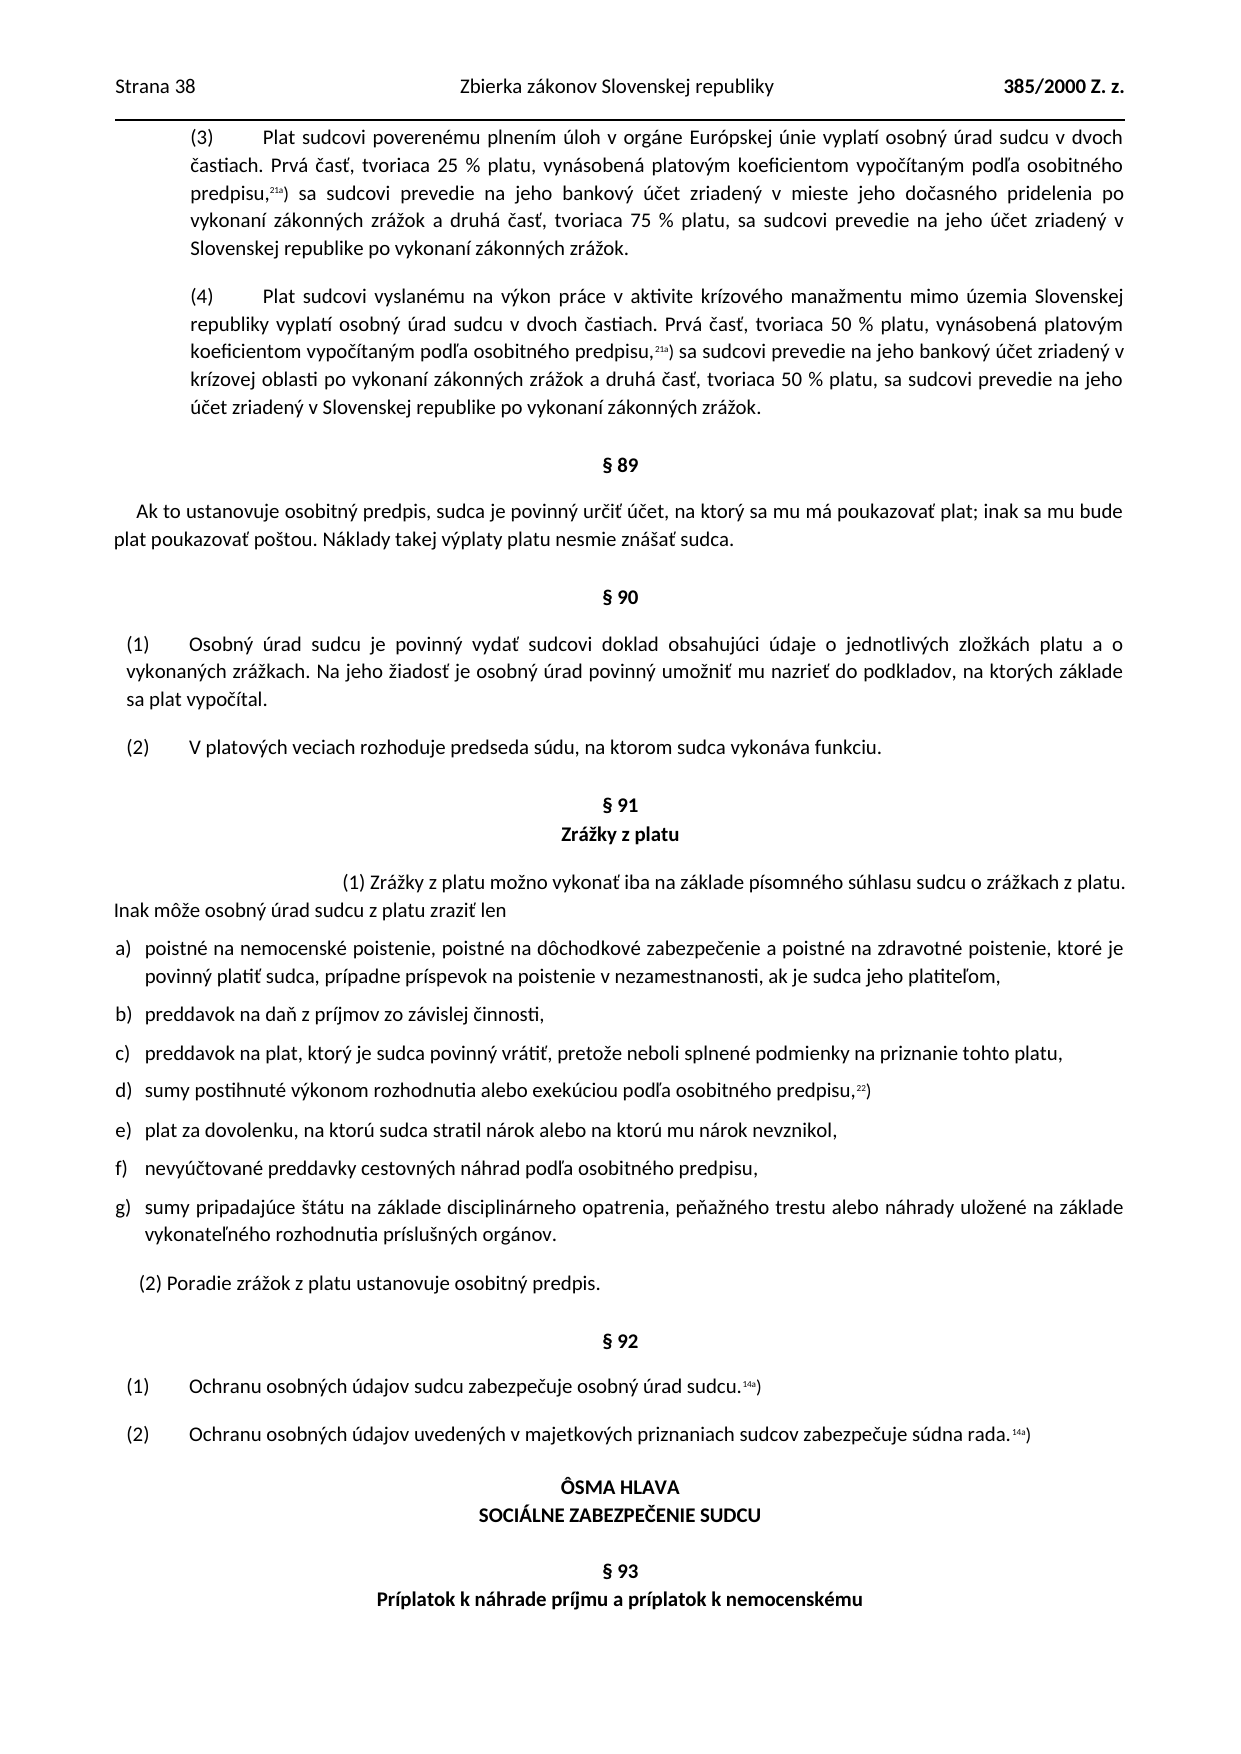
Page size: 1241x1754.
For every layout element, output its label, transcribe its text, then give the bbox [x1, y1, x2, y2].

list sumy postihnuté výkonom rozhodnutia alebo exekúciou podľa osobitného predpisu,22) [115, 1077, 1125, 1103]
list sumy pripadajúce štátu na základe disciplinárneho opatrenia, peňažného trestu alebo náhrady uložené na základe vykonateľného rozhodnutia príslušných orgánov. [115, 1194, 1125, 1247]
text ÔSMA HLAVA [124, 1474, 1116, 1499]
text § 90 [124, 584, 1116, 609]
list preddavok na plat, ktorý je sudca povinný vrátiť, pretože neboli splnené podmienky na priznanie tohto platu, [115, 1040, 1125, 1065]
list Plat sudcovi poverenému plnením úloh v orgáne Európskej únie vyplatí osobný úrad sudcu v dvoch častiach. Prvá časť, tvoriaca 25 % platu, vynásobená platovým koeficientom vypočítaným podľa osobitného predpisu,21a) sa sudcovi prevedie na jeho bankový účet zriadený v mieste jeho dočasného pridelenia po vykonaní zákonných zrážok a druhá časť, tvoriaca 75 % platu, sa sudcovi prevedie na jeho účet zriadený v Slovenskej republike po vykonaní zákonných zrážok. [190, 101, 1125, 260]
list Osobný úrad sudcu je povinný vydať sudcovi doklad obsahujúci údaje o jednotlivých zložkách platu a o vykonaných zrážkach. Na jeho žiadosť je osobný úrad povinný umožniť mu nazrieť do podkladov, na ktorých základe sa plat vypočítal. [126, 631, 1125, 711]
text Ak to ustanovuje osobitný predpis, sudca je povinný určiť účet, na ktorý sa mu má poukazovať plat; inak sa mu bude plat poukazovať poštou. Náklady takej výplaty platu nesmie znášať sudca. [113, 498, 1125, 552]
list Plat sudcovi vyslanému na výkon práce v aktivite krízového manažmentu mimo územia Slovenskej republiky vyplatí osobný úrad sudcu v dvoch častiach. Prvá časť, tvoriaca 50 % platu, vynásobená platovým koeficientom vypočítaným podľa osobitného predpisu,21a) sa sudcovi prevedie na jeho bankový účet zriadený v krízovej oblasti po vykonaní zákonných zrážok a druhá časť, tvoriaca 50 % platu, sa sudcovi prevedie na jeho účet zriadený v Slovenskej republike po vykonaní zákonných zrážok. [190, 283, 1125, 419]
text (1) Zrážky z platu možno vykonať iba na základe písomného súhlasu sudcu o zrážkach z platu. [115, 869, 1127, 894]
text § 93 [124, 1558, 1116, 1583]
text SOCIÁLNE ZABEZPEČENIE SUDCU [124, 1502, 1116, 1527]
list Ochranu osobných údajov sudcu zabezpečuje osobný úrad sudcu.14a) [126, 1373, 1125, 1398]
text Zrážky z platu [124, 821, 1116, 846]
list preddavok na daň z príjmov zo závislej činnosti, [115, 1002, 1125, 1027]
text § 91 [124, 792, 1116, 818]
text Príplatok k náhrade príjmu a príplatok k nemocenskému [124, 1586, 1116, 1612]
list nevyúčtované preddavky cestovných náhrad podľa osobitného predpisu, [115, 1155, 1125, 1181]
text § 89 [124, 452, 1116, 477]
list poistné na nemocenské poistenie, poistné na dôchodkové zabezpečenie a poistné na zdravotné poistenie, ktoré je povinný platiť sudca, prípadne príspevok na poistenie v nezamestnanosti, ak je sudca jeho platiteľom, [115, 936, 1125, 989]
list plat za dovolenku, na ktorú sudca stratil nárok alebo na ktorú mu nárok nevznikol, [115, 1117, 1125, 1142]
list Ochranu osobných údajov uvedených v majetkových priznaniach sudcov zabezpečuje súdna rada.14a) [126, 1422, 1125, 1447]
list V platových veciach rozhoduje predseda súdu, na ktorom sudca vykonáva funkciu. [126, 734, 1125, 760]
text Inak môže osobný úrad sudcu z platu zraziť len [113, 897, 1125, 923]
text § 92 [124, 1328, 1116, 1353]
text (2) Poradie zrážok z platu ustanovuje osobitný predpis. [139, 1270, 1125, 1295]
